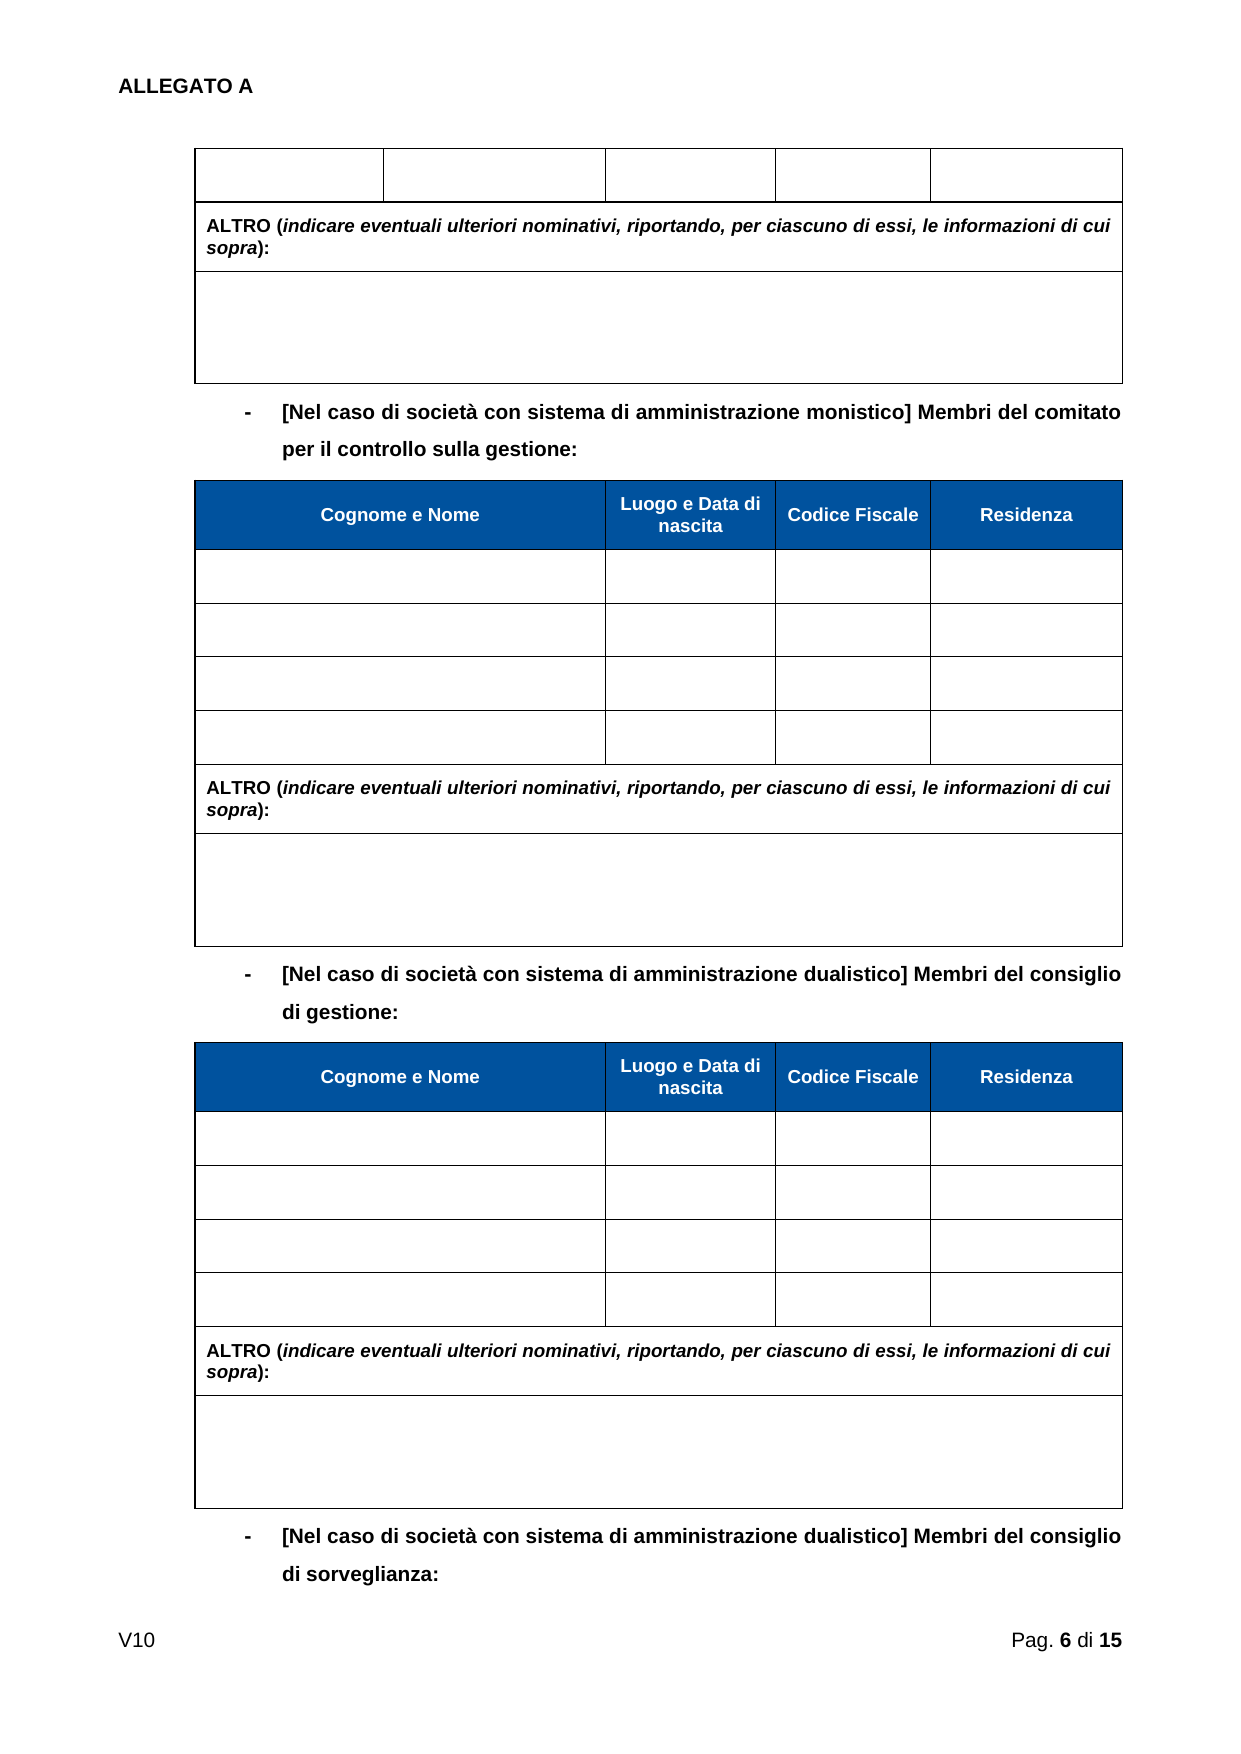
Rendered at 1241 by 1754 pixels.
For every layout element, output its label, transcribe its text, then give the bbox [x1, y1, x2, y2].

table_header Residenza [931, 1043, 1122, 1111]
list [Nel caso di società con sistema di amministrazione monistico] Membri del comitato per il controllo sulla gestione: [244, 397, 1122, 461]
table_cell [776, 149, 930, 201]
table_cell [606, 1273, 775, 1326]
table_cell [196, 834, 1122, 946]
table_cell [606, 550, 775, 602]
table_cell [196, 711, 605, 764]
table_cell [196, 149, 383, 201]
table_cell [606, 657, 775, 710]
table_cell [196, 604, 605, 656]
table_header Residenza [931, 481, 1122, 549]
table_header Cognome e Nome [196, 481, 605, 549]
table_header Luogo e Data di nascita [606, 481, 775, 549]
table_cell [196, 550, 605, 602]
table_cell [606, 1220, 775, 1272]
table_cell [606, 604, 775, 656]
list [Nel caso di società con sistema di amministrazione dualistico] Membri del consiglio di gestione: [244, 959, 1122, 1023]
table_header Codice Fiscale [776, 1043, 930, 1111]
table_cell [776, 657, 930, 710]
table_cell [776, 550, 930, 602]
table_cell [606, 711, 775, 764]
list [Nel caso di società con sistema di amministrazione dualistico] Membri del consiglio di sorveglianza: [244, 1521, 1122, 1586]
table_cell [606, 1166, 775, 1218]
table_cell [931, 550, 1122, 602]
table_cell [776, 604, 930, 656]
table_cell [776, 1166, 930, 1218]
table_cell ALTRO (indicare eventuali ulteriori nominativi, riportando, per ciascuno di essi, le informazioni di cui sopra): [196, 765, 1122, 833]
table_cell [196, 1327, 1122, 1395]
table_header Luogo e Data di nascita [606, 1043, 775, 1111]
table_cell [931, 657, 1122, 710]
table_cell [776, 1112, 930, 1165]
table_header Cognome e Nome [196, 1043, 605, 1111]
table_cell [931, 1112, 1122, 1165]
table_cell [196, 1166, 605, 1218]
table_cell [931, 149, 1122, 201]
table_cell [196, 1273, 605, 1326]
table_cell [931, 1273, 1122, 1326]
table_header Codice Fiscale [776, 481, 930, 549]
table_cell ALTRO (indicare eventuali ulteriori nominativi, riportando, per ciascuno di essi, le informazioni di cui sopra): [196, 203, 1122, 271]
table_cell [606, 149, 775, 201]
table_cell [776, 1273, 930, 1326]
table_cell [196, 657, 605, 710]
table_cell [931, 1220, 1122, 1272]
table_cell [931, 1166, 1122, 1218]
table_cell [384, 149, 605, 201]
table_cell [196, 1220, 605, 1272]
table_cell [776, 711, 930, 764]
table_cell [606, 1112, 775, 1165]
table_cell [776, 1220, 930, 1272]
table_cell [196, 272, 1122, 383]
table_cell [196, 1396, 1122, 1508]
table_cell [196, 1112, 605, 1165]
table_cell [931, 604, 1122, 656]
table_cell [931, 711, 1122, 764]
